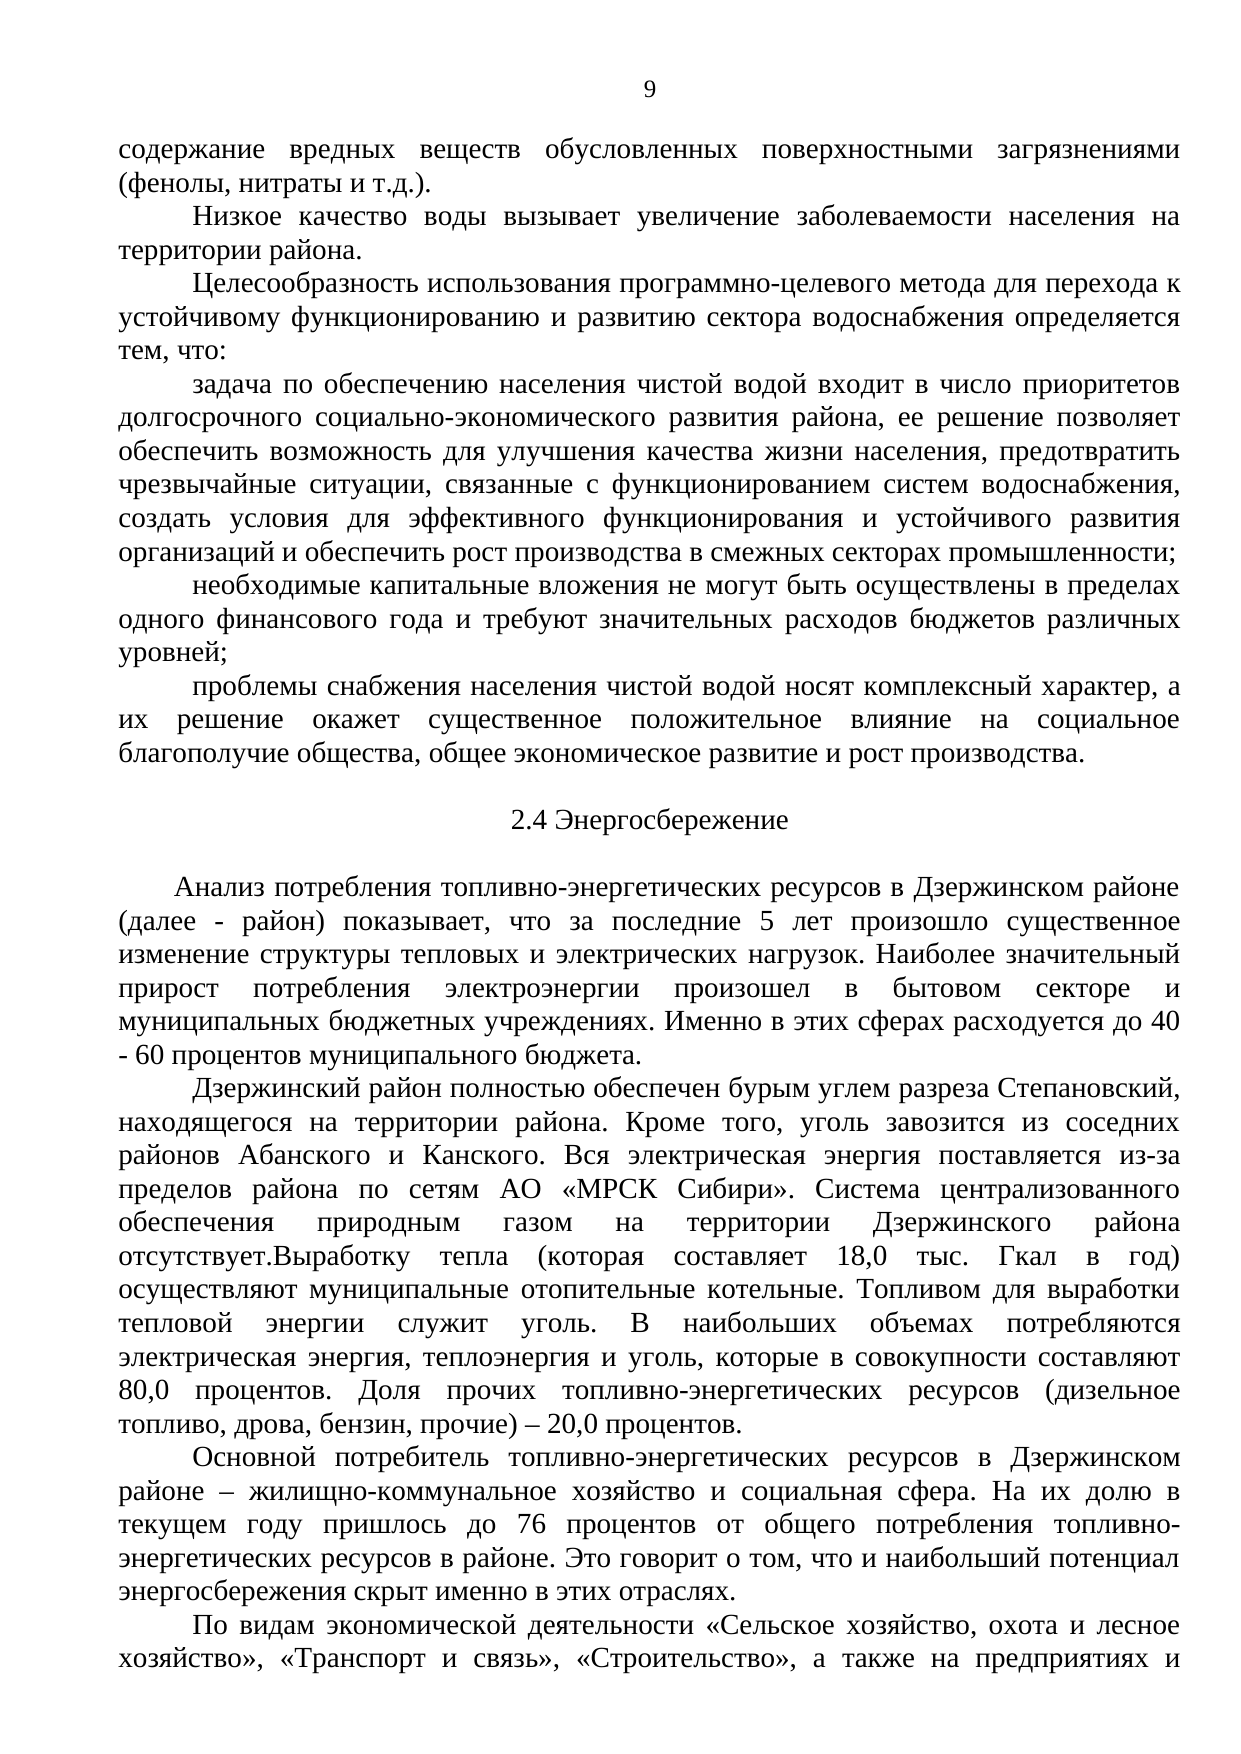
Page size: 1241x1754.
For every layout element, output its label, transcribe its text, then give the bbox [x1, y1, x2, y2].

text Основной потребитель топливно-энергетических ресурсов в Дзержинском районе – жилищно-коммунальное хозяйство и социальная сфера. На их долю в текущем году пришлось до 76 процентов от общего потребления топливно-энергетических ресурсов в районе. Это говорит о том, что и наибольший потенциал энергосбережения скрыт именно в этих отраслях. [118, 1439, 1181, 1607]
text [118, 1607, 1181, 1674]
text Целесообразность использования программно-целевого метода для перехода к устойчивому функционированию и развитию сектора водоснабжения определяется тем, что: [118, 265, 1181, 366]
list Анализ потребления топливно-энергетических ресурсов в Дзержинском районе (далее - район) показывает, что за последние 5 лет произошло существенное изменение структуры тепловых и электрических нагрузок. Наиболее значительный прирост потребления электроэнергии произошел в бытовом секторе и муниципальных бюджетных учреждениях. Именно в этих сферах расходуется до 40 - 60 процентов муниципального бюджета. [118, 869, 1181, 1070]
text проблемы снабжения населения чистой водой носят комплексный характер, а их решение окажет существенное положительное влияние на социальное благополучие общества, общее экономическое развитие и рост производства. [118, 668, 1181, 768]
text необходимые капитальные вложения не могут быть осуществлены в пределах одного финансового года и требуют значительных расходов бюджетов различных уровней; [118, 567, 1181, 668]
text задача по обеспечению населения чистой водой входит в число приоритетов долгосрочного социально-экономического развития района, ее решение позволяет обеспечить возможность для улучшения качества жизни населения, предотвратить чрезвычайные ситуации, связанные с функционированием систем водоснабжения, создать условия для эффективного функционирования и устойчивого развития организаций и обеспечить рост производства в смежных секторах промышленности; [118, 366, 1181, 567]
list 2.4 Энергосбережение [118, 802, 1181, 836]
text Дзержинский район полностью обеспечен бурым углем разреза Степановский, находящегося на территории района. Кроме того, уголь завозится из соседних районов Абанского и Канского. Вся электрическая энергия поставляется из-за пределов района по сетям АО «МРСК Сибири». Система централизованного обеспечения природным газом на территории Дзержинского района отсутствует.Выработку тепла (которая составляет 18,0 тыс. Гкал в год) осуществляют муниципальные отопительные котельные. Топливом для выработки тепловой энергии служит уголь. В наибольших объемах потребляются электрическая энергия, теплоэнергия и уголь, которые в совокупности составляют 80,0 процентов. Доля прочих топливно-энергетических ресурсов (дизельное топливо, дрова, бензин, прочие) – 20,0 процентов. [118, 1070, 1181, 1439]
text Низкое качество воды вызывает увеличение заболеваемости населения на территории района. [118, 198, 1181, 265]
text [118, 131, 1181, 198]
